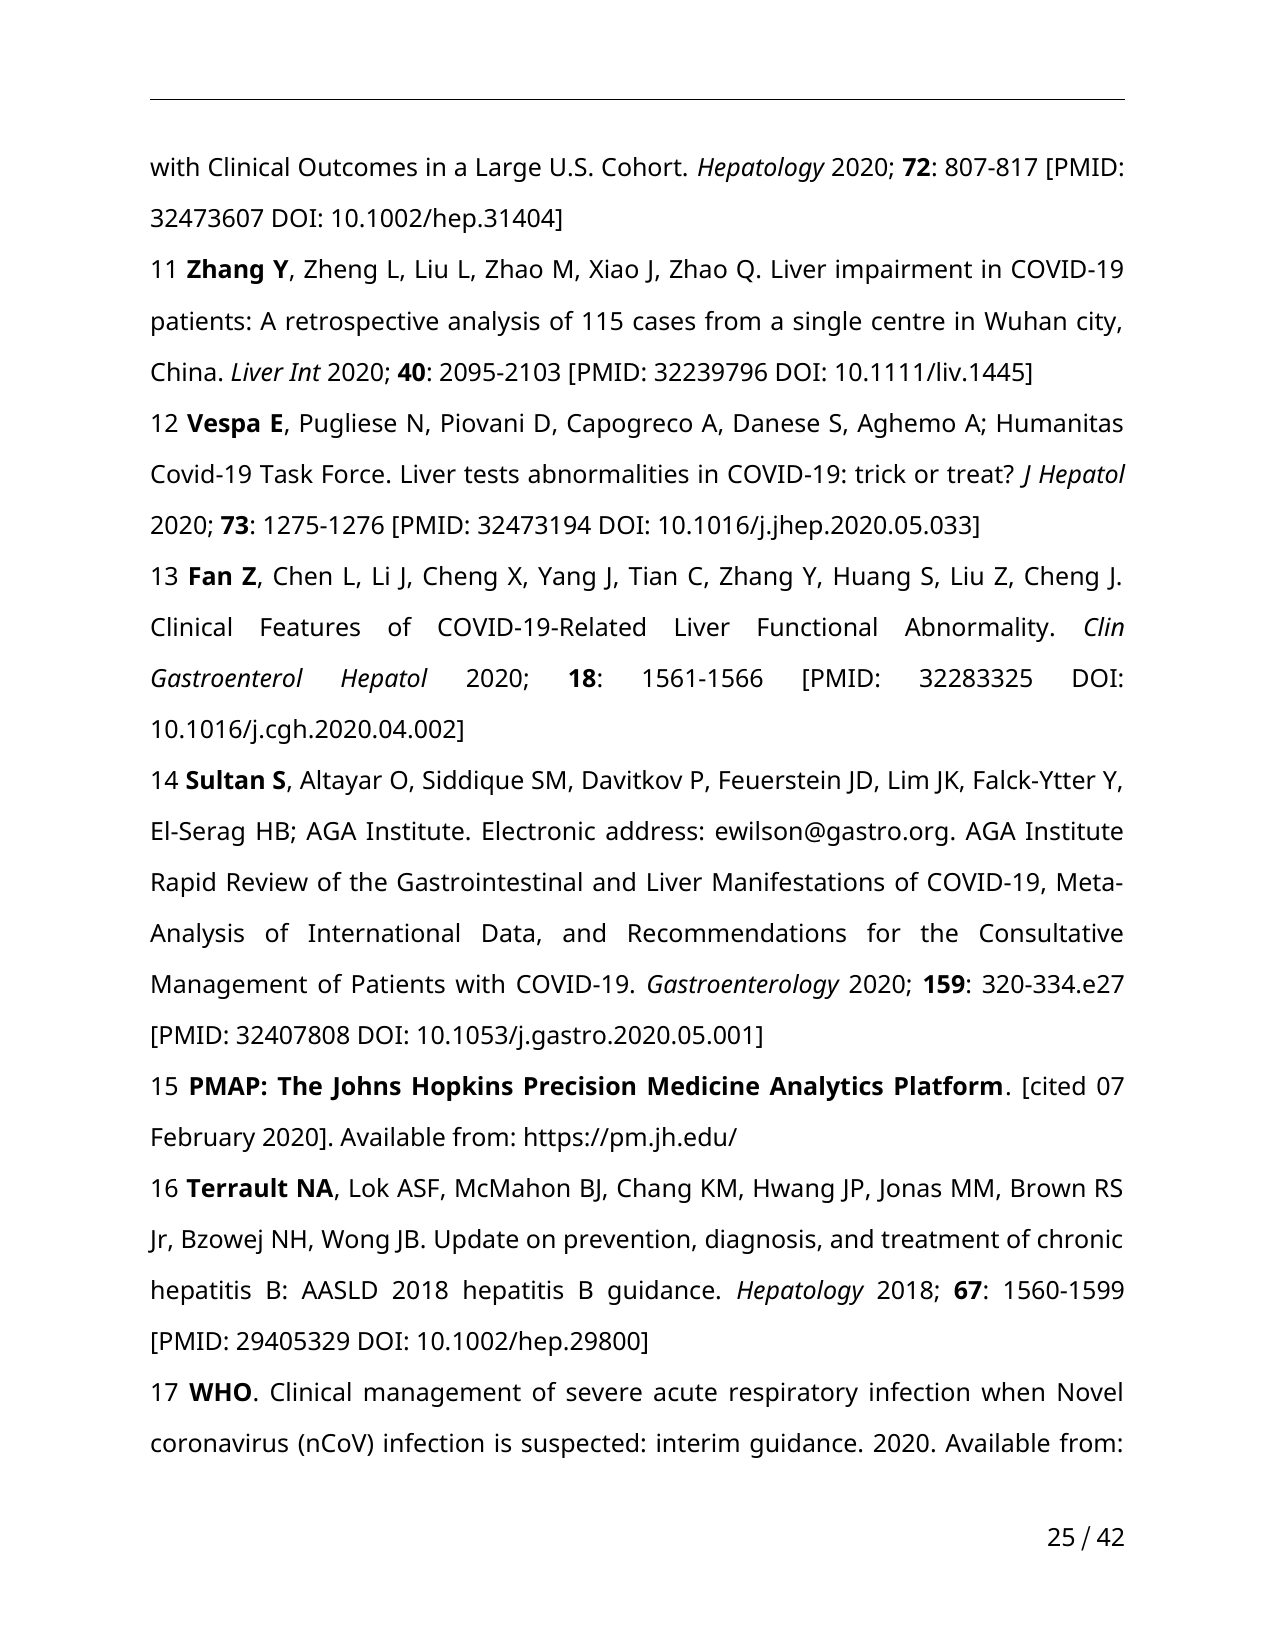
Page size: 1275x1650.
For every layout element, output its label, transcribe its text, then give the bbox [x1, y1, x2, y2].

text 15 PMAP: The Johns Hopkins Precision Medicine Analytics Platform. [cited 07 February 2020]. Available from: https://pm.jh.edu/ [150, 1069, 1125, 1154]
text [150, 1375, 1125, 1460]
text 11 Zhang Y, Zheng L, Liu L, Zhao M, Xiao J, Zhao Q. Liver impairment in COVID-19 patients: A retrospective analysis of 115 cases from a single centre in Wuhan city, China. Liver Int 2020; 40: 2095-2103 [PMID: 32239796 DOI: 10.1111/liv.1445] [150, 252, 1125, 388]
text 14 Sultan S, Altayar O, Siddique SM, Davitkov P, Feuerstein JD, Lim JK, Falck-Ytter Y, El-Serag HB; AGA Institute. Electronic address: ewilson@gastro.org. AGA Institute Rapid Review of the Gastrointestinal and Liver Manifestations of COVID-19, Meta-Analysis of International Data, and Recommendations for the Consultative Management of Patients with COVID-19. Gastroenterology 2020; 159: 320-334.e27 [PMID: 32407808 DOI: 10.1053/j.gastro.2020.05.001] [150, 762, 1125, 1052]
text 16 Terrault NA, Lok ASF, McMahon BJ, Chang KM, Hwang JP, Jonas MM, Brown RS Jr, Bzowej NH, Wong JB. Update on prevention, diagnosis, and treatment of chronic hepatitis B: AASLD 2018 hepatitis B guidance. Hepatology 2018; 67: 1560-1599 [PMID: 29405329 DOI: 10.1002/hep.29800] [150, 1171, 1125, 1358]
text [150, 150, 1125, 235]
text 12 Vespa E, Pugliese N, Piovani D, Capogreco A, Danese S, Aghemo A; Humanitas Covid-19 Task Force. Liver tests abnormalities in COVID-19: trick or treat? J Hepatol 2020; 73: 1275-1276 [PMID: 32473194 DOI: 10.1016/j.jhep.2020.05.033] [150, 405, 1125, 541]
text 13 Fan Z, Chen L, Li J, Cheng X, Yang J, Tian C, Zhang Y, Huang S, Liu Z, Cheng J. Clinical Features of COVID-19-Related Liver Functional Abnormality. Clin Gastroenterol Hepatol 2020; 18: 1561-1566 [PMID: 32283325 DOI: 10.1016/j.cgh.2020.04.002] [150, 558, 1125, 746]
